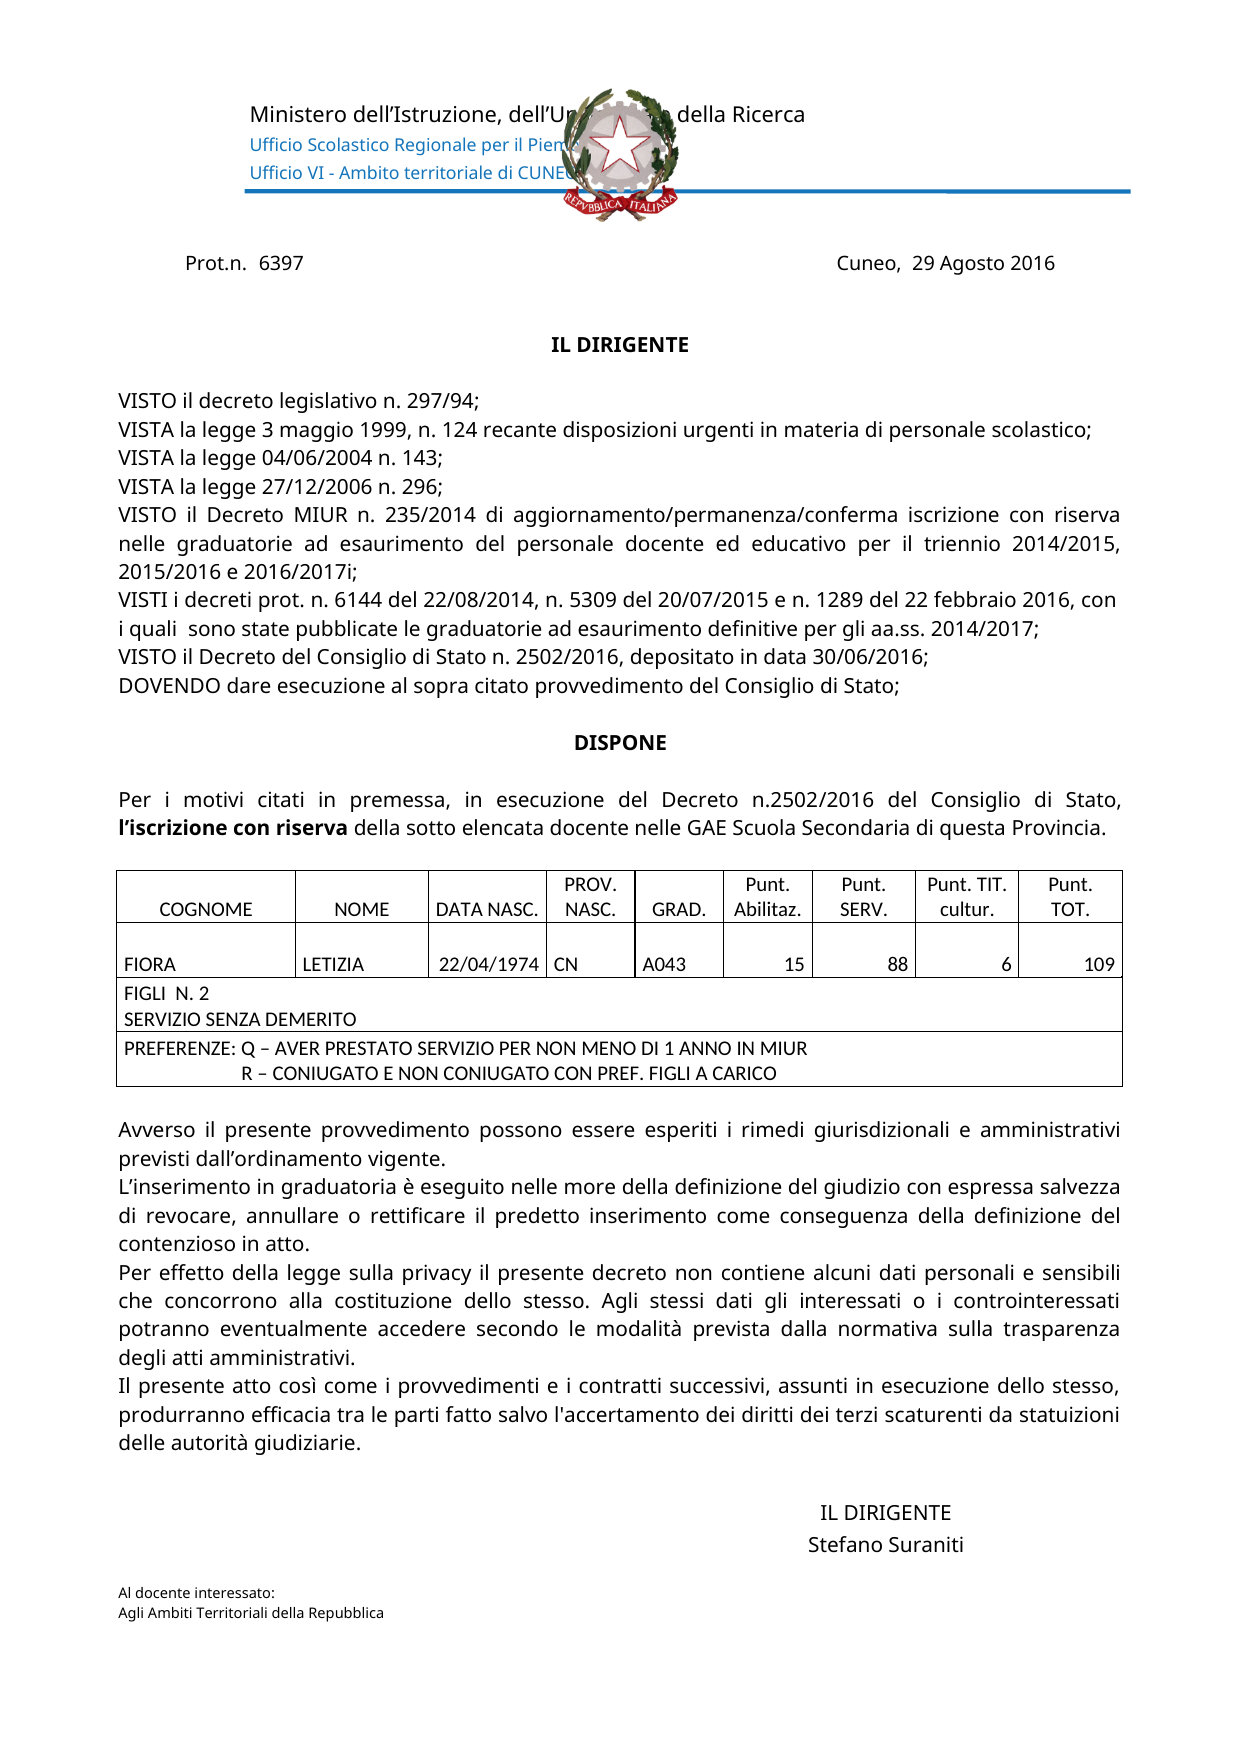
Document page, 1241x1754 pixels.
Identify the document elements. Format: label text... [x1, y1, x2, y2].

table_cell 22/04/1974 [429, 923, 546, 977]
table_header NOME [296, 871, 428, 922]
table_cell 15 [724, 923, 812, 977]
text VISTO il decreto legislativo n. 297/94; [118, 387, 1122, 415]
text Agli Ambiti Territoriali della Repubblica [118, 1603, 1122, 1622]
table_header Punt. SERV. [813, 871, 915, 922]
table_header Punt. Abilitaz. [724, 871, 812, 922]
picture [561, 88, 679, 222]
list Per i motivi citati in premessa, in esecuzione del Decreto n.2502/2016 del Consiglio di Stato, l’iscrizione con riserva della sotto elencata docente nelle GAE Scuola Secondaria di questa Provincia. [118, 785, 1122, 842]
table_cell FIGLI N. 2 SERVIZIO SENZA DEMERITO [117, 978, 1122, 1031]
table_cell PREFERENZE: Q – AVER PRESTATO SERVIZIO PER NON MENO DI 1 ANNO IN MIUR R – CONIUGATO E NON CONIUGATO CON PREF. FIGLI A CARICO [117, 1032, 1122, 1086]
text Avverso il presente provvedimento possono essere esperiti i rimedi giurisdizionali e amministrativi previsti dall’ordinamento vigente. [118, 1115, 1122, 1172]
table_cell LETIZIA [296, 923, 428, 977]
text VISTI i decreti prot. n. 6144 del 22/08/2014, n. 5309 del 20/07/2015 e n. 1289 del 22 febbraio 2016, con i quali sono state pubblicate le graduatorie ad esaurimento definitive per gli aa.ss. 2014/2017; [118, 586, 1117, 642]
text Prot.n. 6397 Cuneo, 29 Agosto 2016 [118, 249, 1122, 276]
text Al docente interessato: [118, 1583, 1122, 1603]
table_cell A043 [636, 923, 723, 977]
text Il presente atto così come i provvedimenti e i contratti successivi, assunti in esecuzione dello stesso, produrranno efficacia tra le parti fatto salvo l'accertamento dei diritti dei terzi scaturenti da statuizioni delle autorità giudiziarie. [118, 1371, 1122, 1457]
table_header Punt. TIT. cultur. [916, 871, 1018, 922]
list L’inserimento in graduatoria è eseguito nelle more della definizione del giudizio con espressa salvezza di revocare, annullare o rettificare il predetto inserimento come conseguenza della definizione del contenzioso in atto. [118, 1172, 1122, 1258]
table_cell 6 [916, 923, 1018, 977]
table_cell CN [547, 923, 634, 977]
text VISTA la legge 27/12/2006 n. 296; [118, 472, 1122, 500]
text Stefano Suraniti [650, 1530, 1122, 1559]
table_cell FIORA [117, 923, 295, 977]
text VISTO il Decreto del Consiglio di Stato n. 2502/2016, depositato in data 30/06/2016; [118, 642, 1122, 671]
table_cell 109 [1019, 923, 1122, 977]
table_header COGNOME [117, 871, 295, 922]
text Per effetto della legge sulla privacy il presente decreto non contiene alcuni dati personali e sensibili che concorrono alla costituzione dello stesso. Agli stessi dati gli interessati o i controinteressati potranno eventualmente accedere secondo le modalità prevista dalla normativa sulla trasparenza degli atti amministrativi. [118, 1258, 1122, 1371]
text IL DIRIGENTE [650, 1498, 1122, 1526]
table_header PROV. NASC. [547, 871, 634, 922]
table_header DATA NASC. [429, 871, 546, 922]
text IL DIRIGENTE [118, 330, 1122, 358]
text DOVENDO dare esecuzione al sopra citato provvedimento del Consiglio di Stato; [118, 671, 1122, 699]
text VISTA la legge 04/06/2004 n. 143; [118, 443, 1122, 472]
table_header Punt. TOT. [1019, 871, 1122, 922]
table_cell 88 [813, 923, 915, 977]
text DISPONE [118, 728, 1122, 756]
table_header GRAD. [636, 871, 723, 922]
text VISTO il Decreto MIUR n. 235/2014 di aggiornamento/permanenza/conferma iscrizione con riserva nelle graduatorie ad esaurimento del personale docente ed educativo per il triennio 2014/2015, 2015/2016 e 2016/2017i; [118, 500, 1122, 586]
text VISTA la legge 3 maggio 1999, n. 124 recante disposizioni urgenti in materia di personale scolastico; [118, 415, 1122, 443]
